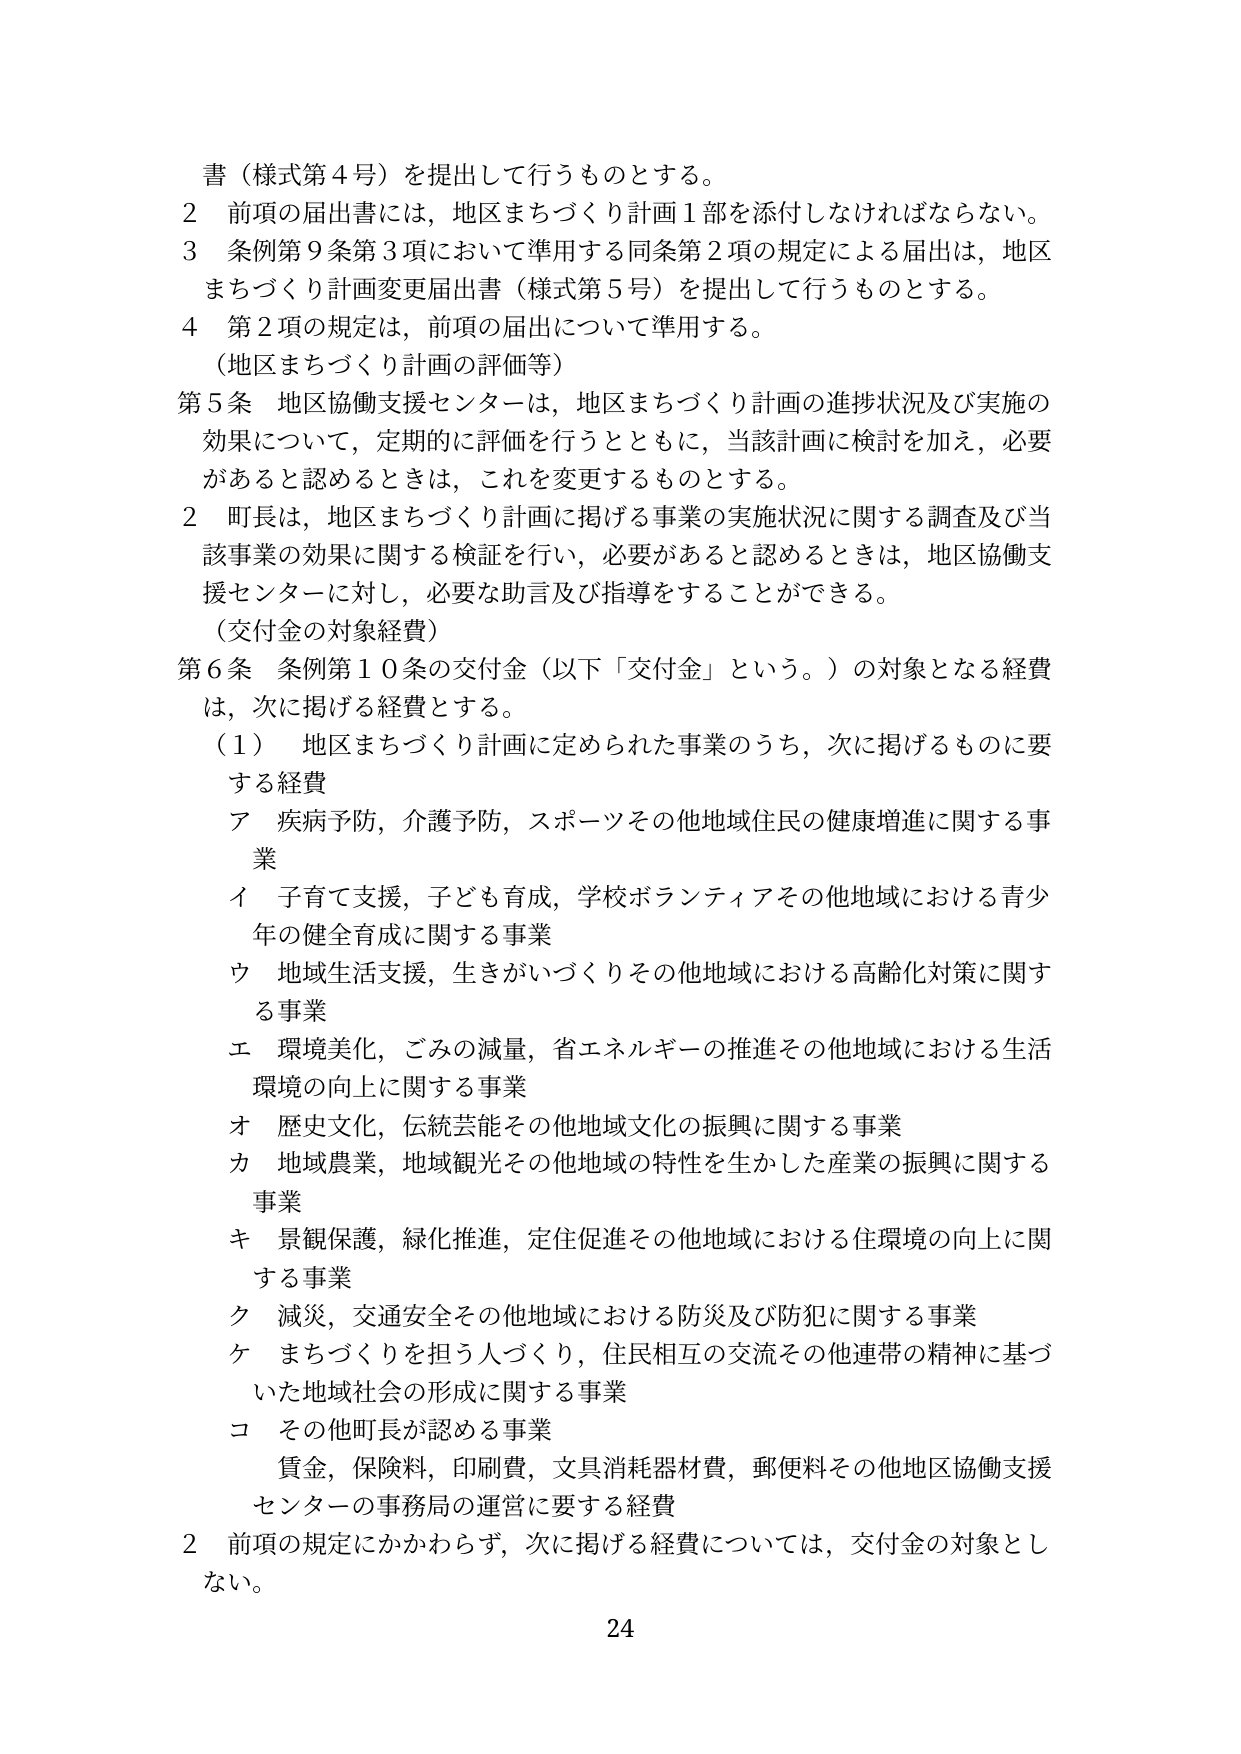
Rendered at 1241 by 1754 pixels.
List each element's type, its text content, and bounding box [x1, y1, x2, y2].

text 第６条 条例第１０条の交付金（以下「交付金」という。）の対象となる経費は，次に掲げる経費とする。 [177, 649, 1063, 725]
text キ 景観保護，緑化推進，定住促進その他地域における住環境の向上に関する事業 [227, 1219, 1063, 1295]
text ウ 地域生活支援，生きがいづくりその他地域における高齢化対策に関する事業 [227, 953, 1063, 1029]
text ２ 前項の届出書には，地区まちづくり計画１部を添付しなければならない。 [177, 193, 1063, 231]
text （地区まちづくり計画の評価等） [202, 345, 1063, 383]
text ２ 町長は，地区まちづくり計画に掲げる事業の実施状況に関する調査及び当該事業の効果に関する検証を行い，必要があると認めるときは，地区協働支援センターに対し，必要な助言及び指導をすることができる。 [177, 497, 1063, 611]
text コ その他町長が認める事業 [227, 1409, 1063, 1447]
text ケ まちづくりを担う人づくり，住民相互の交流その他連帯の精神に基づいた地域社会の形成に関する事業 [227, 1333, 1063, 1409]
text 第５条 地区協働支援センターは，地区まちづくり計画の進捗状況及び実施の効果について，定期的に評価を行うとともに，当該計画に検討を加え，必要があると認めるときは，これを変更するものとする。 [177, 383, 1063, 497]
text （１） 地区まちづくり計画に定められた事業のうち，次に掲げるものに要する経費 [202, 725, 1063, 801]
text ４ 第２項の規定は，前項の届出について準用する。 [177, 307, 1063, 345]
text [177, 154, 1063, 193]
text エ 環境美化，ごみの減量，省エネルギーの推進その他地域における生活環境の向上に関する事業 [227, 1029, 1063, 1105]
text ２ 前項の規定にかかわらず，次に掲げる経費については，交付金の対象としない。 [177, 1523, 1063, 1599]
text ３ 条例第９条第３項において準用する同条第２項の規定による届出は，地区まちづくり計画変更届出書（様式第５号）を提出して行うものとする。 [177, 231, 1063, 307]
text 賃金，保険料，印刷費，文具消耗器材費，郵便料その他地区協働支援センターの事務局の運営に要する経費 [252, 1447, 1063, 1523]
text オ 歴史文化，伝統芸能その他地域文化の振興に関する事業 [227, 1105, 1063, 1143]
text （交付金の対象経費） [202, 611, 1063, 649]
text カ 地域農業，地域観光その他地域の特性を生かした産業の振興に関する事業 [227, 1143, 1063, 1219]
text ク 減災，交通安全その他地域における防災及び防犯に関する事業 [227, 1295, 1063, 1333]
text イ 子育て支援，子ども育成，学校ボランティアその他地域における青少年の健全育成に関する事業 [227, 877, 1063, 953]
text ア 疾病予防，介護予防，スポーツその他地域住民の健康増進に関する事業 [227, 801, 1063, 877]
